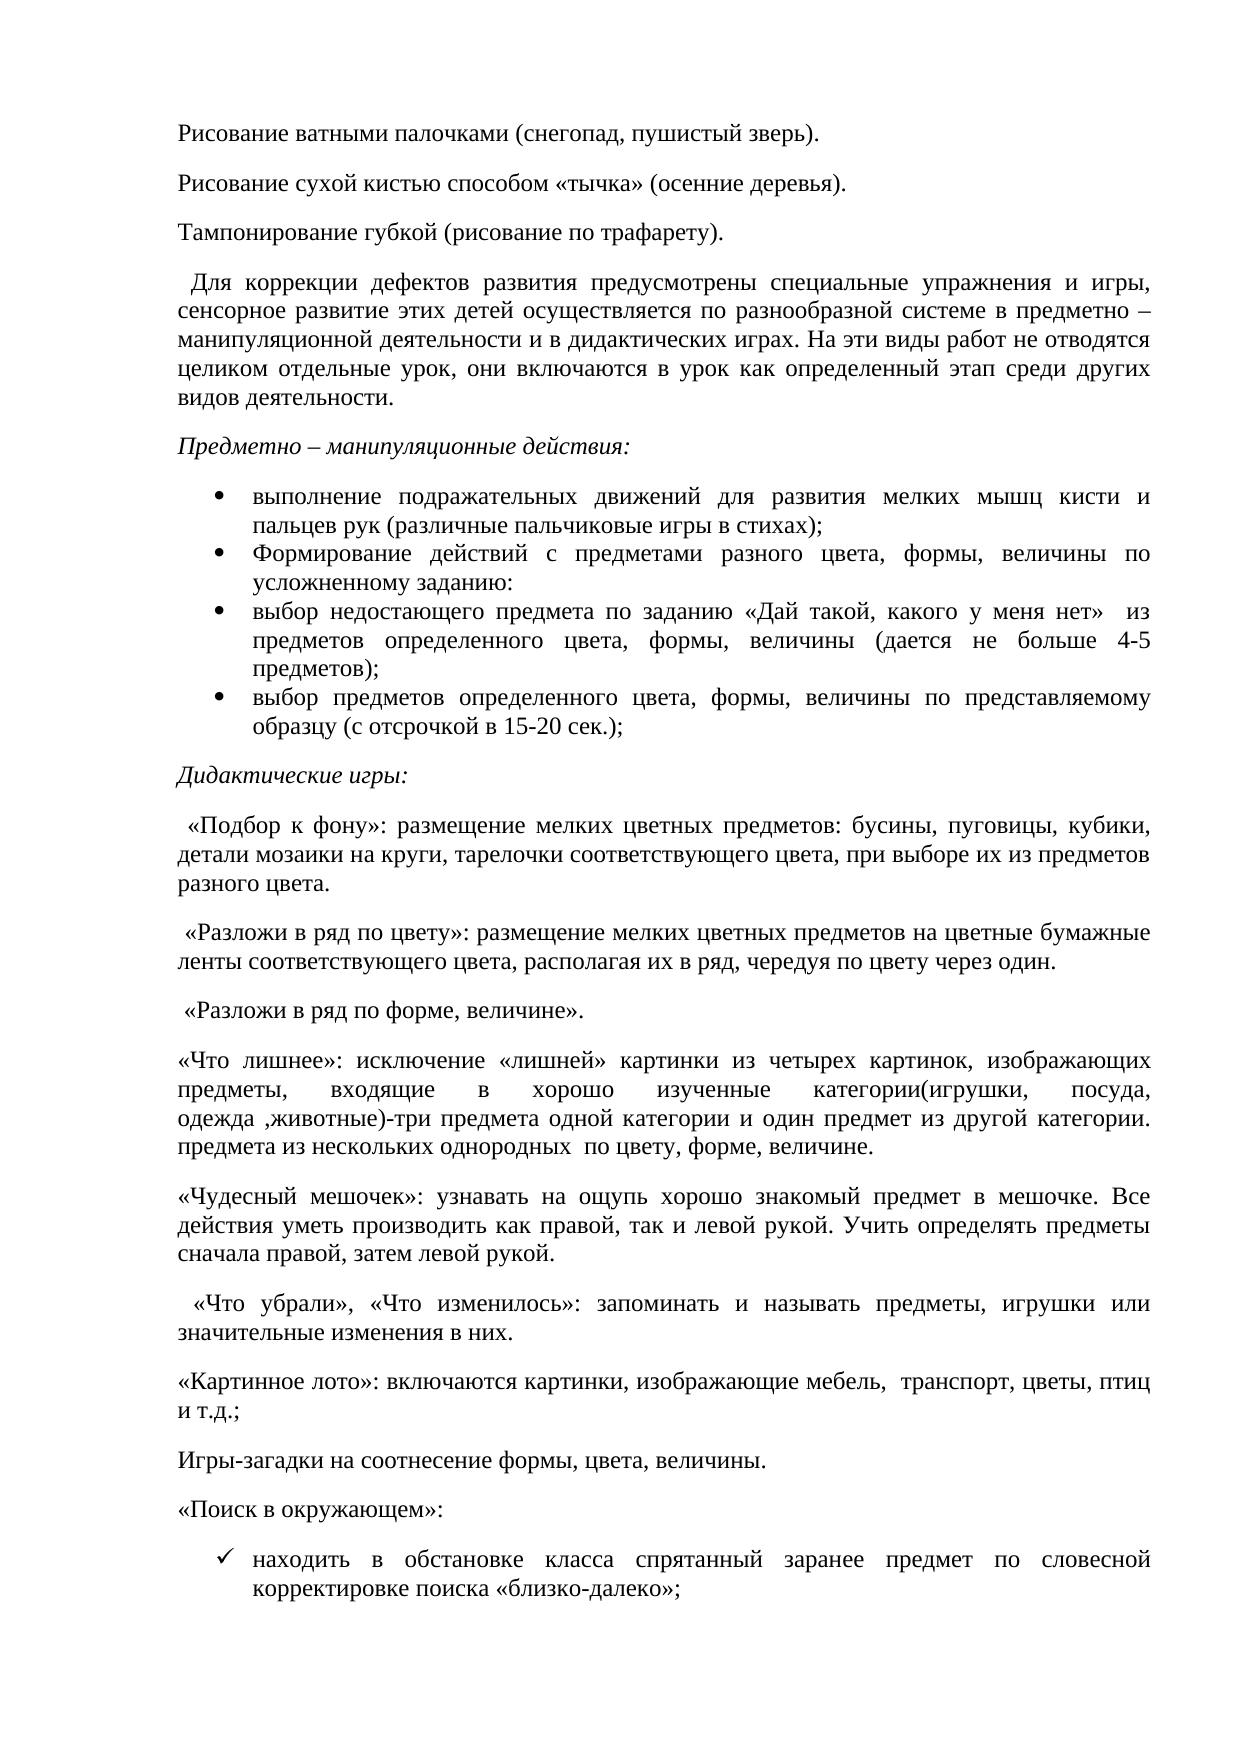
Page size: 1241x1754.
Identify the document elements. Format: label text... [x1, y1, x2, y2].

list находить в обстановке класса спрятанный заранее предмет по словесной корректировке поиска «близко-далеко»; [215, 1544, 1152, 1601]
list выполнение подражательных движений для развития мелких мышц кисти и пальцев рук (различные пальчиковые игры в стихах); [215, 481, 1152, 538]
text Дидактические игры: [177, 761, 1152, 789]
text Рисование сухой кистью способом «тычка» (осенние деревья). [177, 168, 1152, 196]
text «Разложи в ряд по форме, величине». [177, 996, 1152, 1024]
text Предметно – манипуляционные действия: [177, 431, 1152, 460]
text Игры-загадки на соотнесение формы, цвета, величины. [177, 1445, 1152, 1473]
text «Подбор к фону»: размещение мелких цветных предметов: бусины, пуговицы, кубики, детали мозаики на круги, тарелочки соответствующего цвета, при выборе их из предметов разного цвета. [177, 810, 1152, 896]
text Для коррекции дефектов развития предусмотрены специальные упражнения и игры, сенсорное развитие этих детей осуществляется по разнообразной системе в предметно – манипуляционной деятельности и в дидактических играх. На эти виды работ не отводятся целиком отдельные урок, они включаются в урок как определенный этап среди других видов деятельности. [177, 267, 1152, 411]
text «Поиск в окружающем»: [177, 1494, 1152, 1523]
text «Разложи в ряд по цвету»: размещение мелких цветных предметов на цветные бумажные ленты соответствующего цвета, располагая их в ряд, чередуя по цвету через один. [177, 917, 1152, 975]
list Формирование действий с предметами разного цвета, формы, величины по усложненному заданию: [215, 538, 1152, 596]
text Тампонирование губкой (рисование по трафарету). [177, 217, 1152, 246]
text «Что лишнее»: исключение «лишней» картинки из четырех картинок, изображающих предметы, входящие в хорошо изученные категории(игрушки, посуда, одежда ,животные)-три предмета одной категории и один предмет из другой категории. предмета из нескольких однородных по цвету, форме, величине. [177, 1045, 1152, 1160]
text «Что убрали», «Что изменилось»: запоминать и называть предметы, игрушки или значительные изменения в них. [177, 1288, 1152, 1346]
text Рисование ватными палочками (снегопад, пушистый зверь). [177, 118, 1152, 147]
text «Картинное лото»: включаются картинки, изображающие мебель, транспорт, цветы, птиц и т.д.; [177, 1366, 1152, 1424]
text «Чудесный мешочек»: узнавать на ощупь хорошо знакомый предмет в мешочке. Все действия уметь производить как правой, так и левой рукой. Учить определять предметы сначала правой, затем левой рукой. [177, 1181, 1152, 1267]
list выбор недостающего предмета по заданию «Дай такой, какого у меня нет» из предметов определенного цвета, формы, величины (дается не больше 4-5 предметов); [215, 596, 1152, 682]
list выбор предметов определенного цвета, формы, величины по представляемому образцу (с отсрочкой в 15-20 сек.); [215, 682, 1152, 740]
